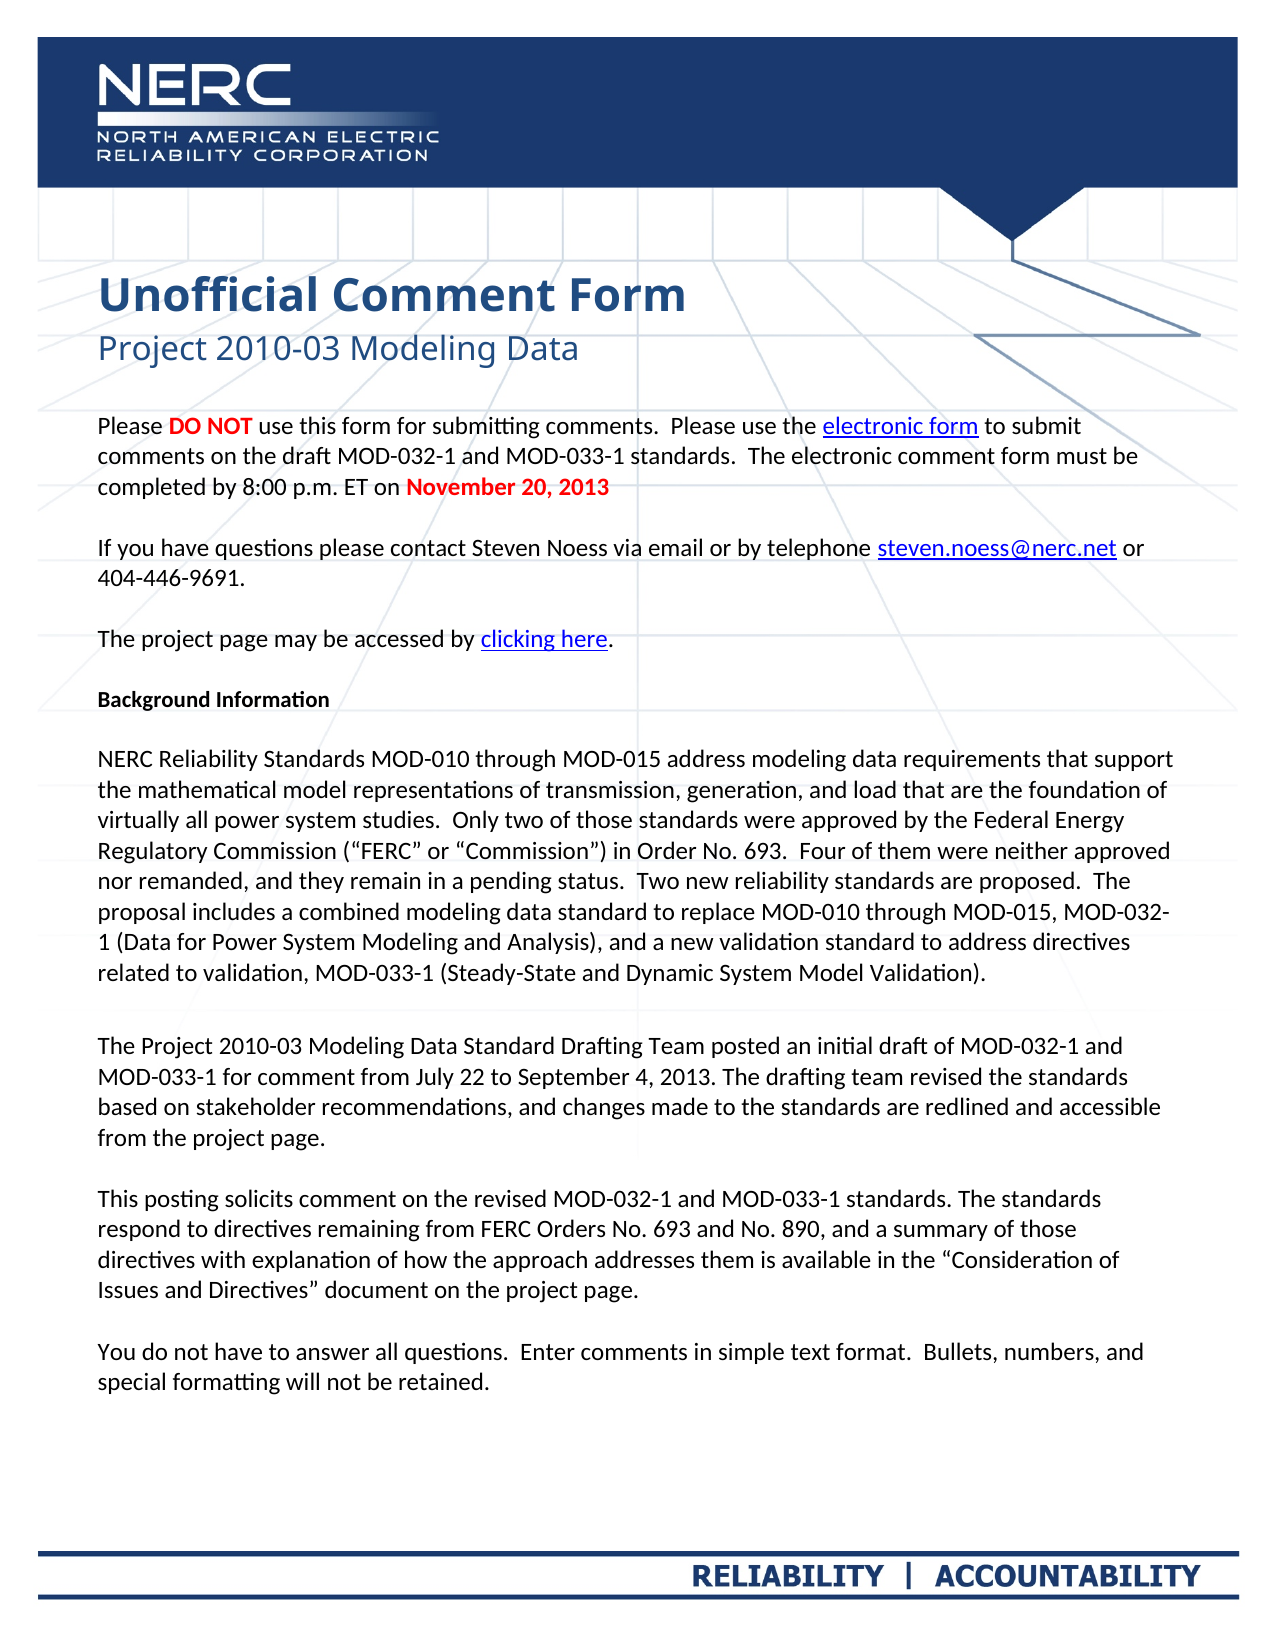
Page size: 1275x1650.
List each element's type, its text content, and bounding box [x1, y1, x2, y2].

list NERC Reliability Standards MOD-010 through MOD-015 address modeling data requirements that support the mathematical model representations of transmission, generation, and load that are the foundation of virtually all power system studies. Only two of those standards were approved by the Federal Energy Regulatory Commission (“FERC” or “Commission”) in Order No. 693. Four of them were neither approved nor remanded, and they remain in a pending status. Two new reliability standards are proposed. The proposal includes a combined modeling data standard to replace MOD-010 through MOD-015, MOD-032-1 (Data for Power System Modeling and Analysis), and a new validation standard to address directives related to validation, MOD-033-1 (Steady-State and Dynamic System Model Validation). [97, 743, 1177, 987]
picture [0, 1551, 1275, 1650]
text This posting solicits comment on the revised MOD-032-1 and MOD-033-1 standards. The standards respond to directives remaining from FERC Orders No. 693 and No. 890, and a summary of those directives with explanation of how the approach addresses them is available in the “Consideration of Issues and Directives” document on the project page. [97, 1183, 1177, 1305]
subtitle Project 2010-03 Modeling Data [97, 325, 1177, 370]
text The Project 2010-03 Modeling Data Standard Drafting Team posted an initial draft of MOD-032-1 and MOD-033-1 for comment from July 22 to September 4, 2013. The drafting team revised the standards based on stakeholder recommendations, and changes made to the standards are redlined and accessible from the project page. [97, 1030, 1177, 1152]
text If you have questions please contact Steven Noess via email or by telephone steven.noess@nerc.net or 404-446-9691. [97, 532, 1177, 593]
text Please DO NOT use this form for submitting comments. Please use the electronic form to submit comments on the draft MOD-032-1 and MOD-033-1 standards. The electronic comment form must be completed by 8:00 p.m. ET on November 20, 2013 [97, 410, 1177, 502]
text You do not have to answer all questions. Enter comments in simple text format. Bullets, numbers, and special formatting will not be retained. [97, 1336, 1177, 1397]
subtitle Background Information [97, 685, 1177, 713]
title Unofficial Comment Form [97, 262, 1177, 325]
picture [37, 37, 1238, 1160]
text The project page may be accessed by clicking here. [97, 624, 1177, 654]
